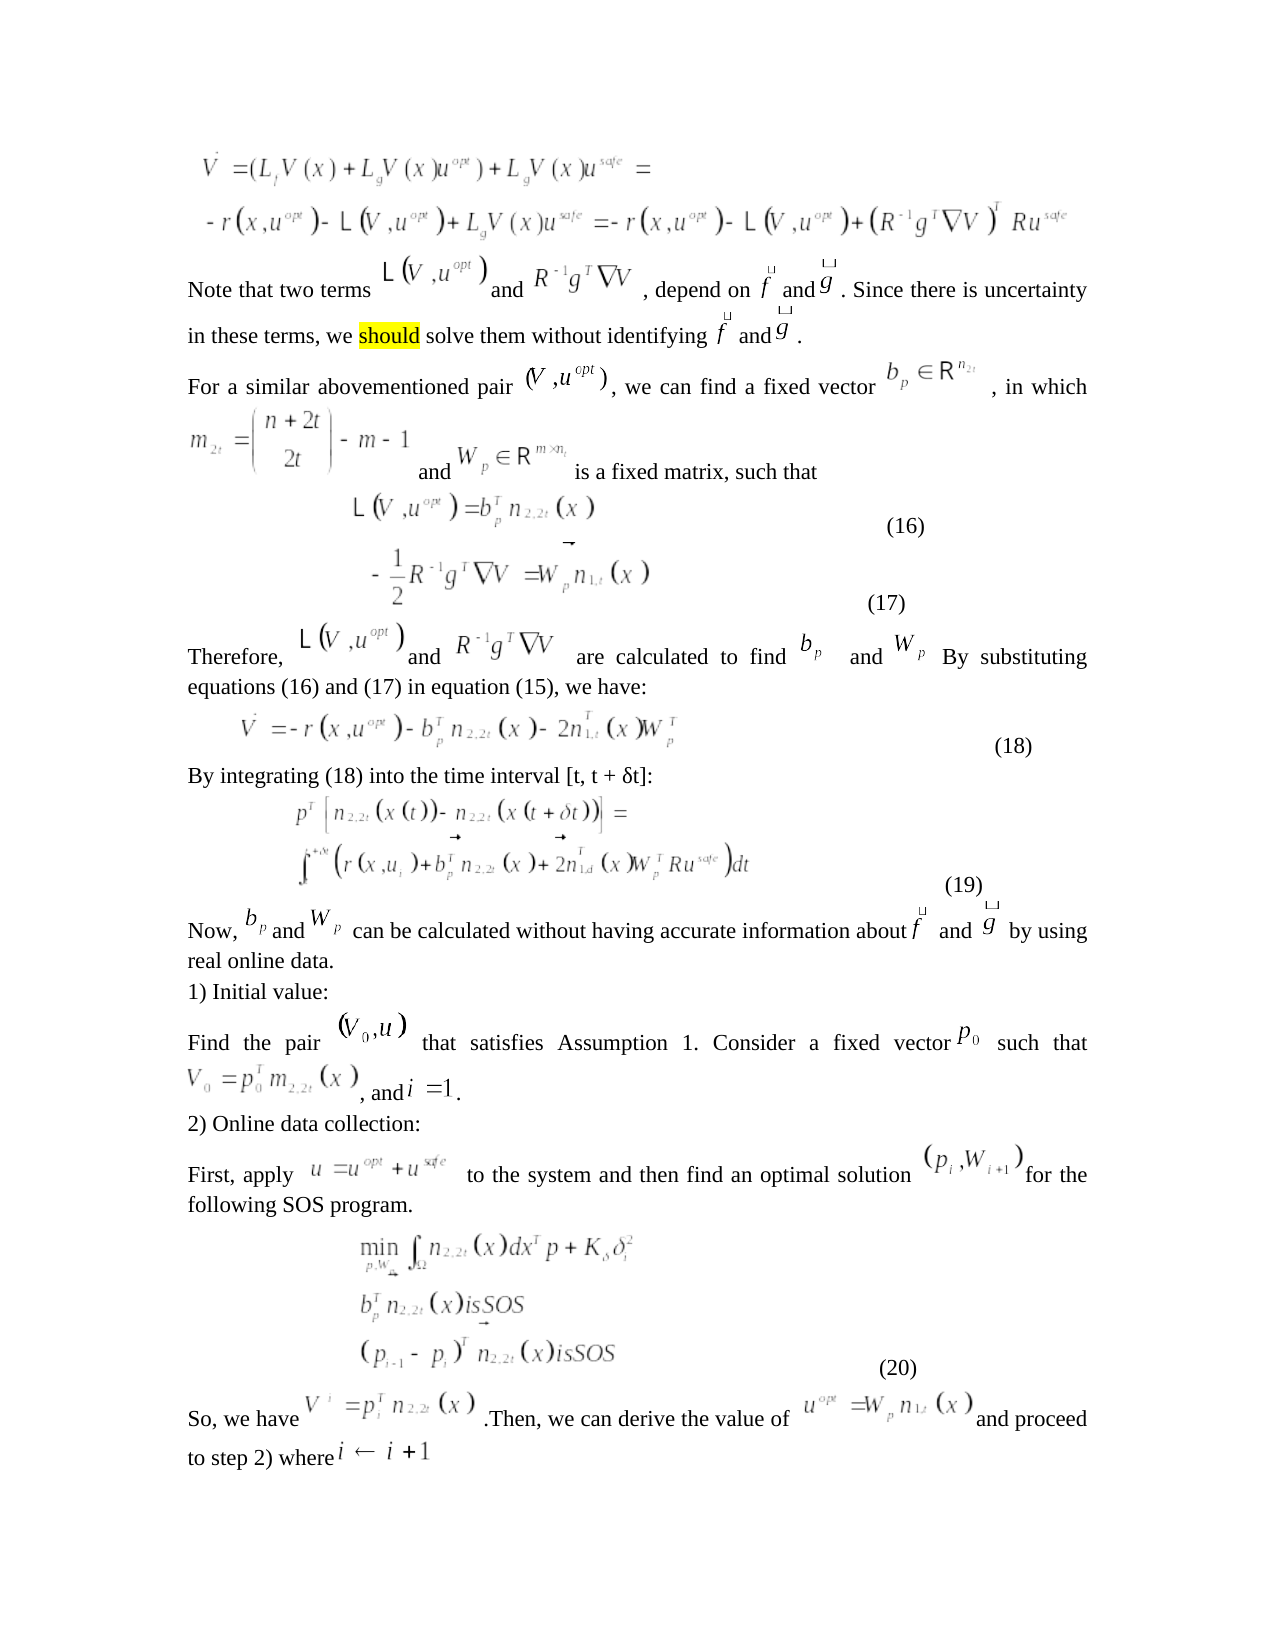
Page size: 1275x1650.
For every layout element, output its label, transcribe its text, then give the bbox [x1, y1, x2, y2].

text (19) [187, 792, 1087, 897]
text 2) Online data collection: [187, 1110, 1087, 1136]
text Find the pair that satisfies Assumption 1. Consider a fixed vector such that , and. [187, 1008, 1087, 1106]
text (16) [187, 489, 1087, 539]
text First, apply to the system and then find an optimal solution for the following SOS program. [187, 1140, 1087, 1217]
text Therefore, and are calculated to find and By substituting equations (16) and (17) in equation (15), we have: [187, 619, 1087, 699]
text (20) [187, 1221, 1087, 1381]
text (18) [187, 703, 1087, 758]
text So, we have .Then, we can derive the value of and proceed to step 2) where [187, 1385, 1087, 1470]
text 1) Initial value: [187, 978, 1087, 1004]
text Note that two terms and , depend on and. Since there is uncertainty in these terms, we should solve them without identifying and. [187, 252, 1087, 349]
text For a similar abovementioned pair , we can find a fixed vector , in which and is a fixed matrix, such that [187, 352, 1087, 485]
text (17) [187, 543, 1087, 615]
text Now, and can be calculated without having accurate information about and by using real online data. [187, 901, 1087, 974]
text By integrating (18) into the time interval [t, t + δt]: [187, 762, 1087, 788]
